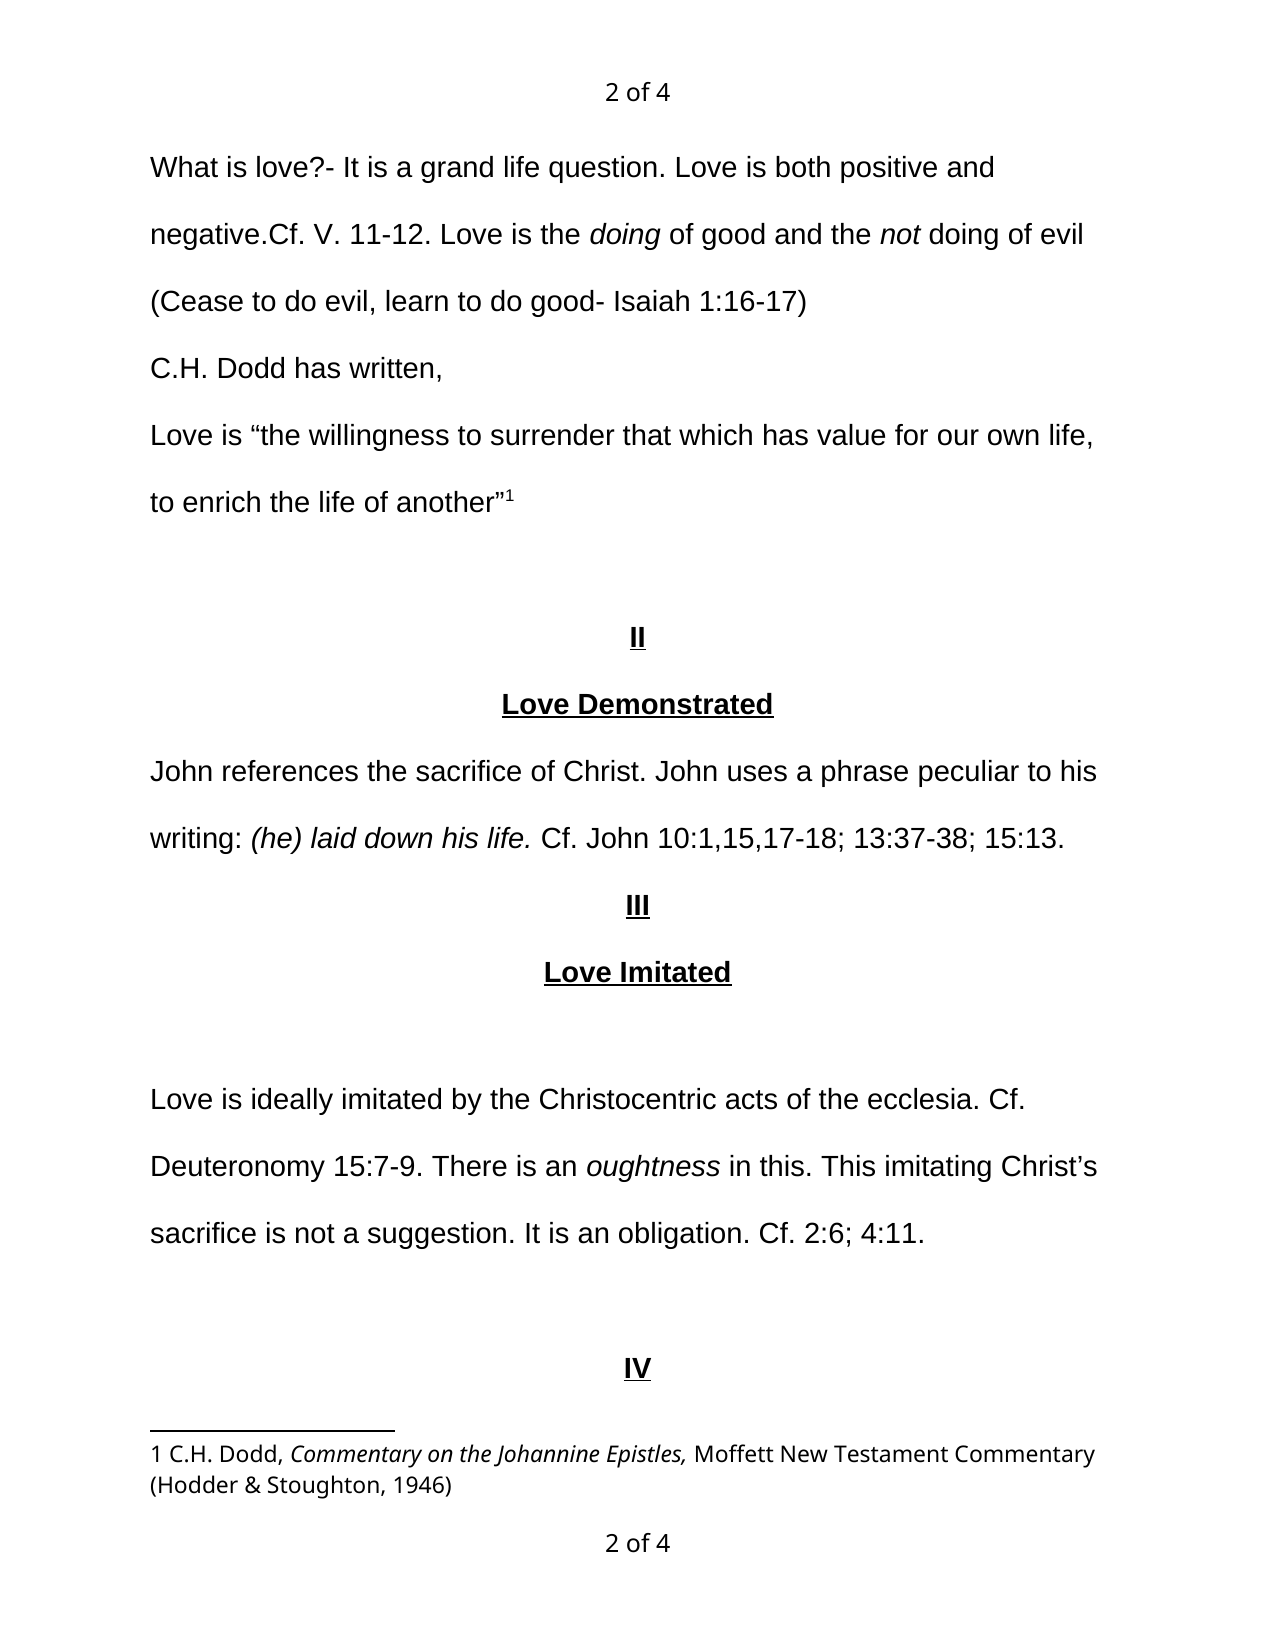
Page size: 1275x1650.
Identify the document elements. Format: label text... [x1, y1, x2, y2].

text John references the sacrifice of Christ. John uses a phrase peculiar to his writing: (he) laid down his life. Cf. John 10:1,15,17-18; 13:37-38; 15:13. [150, 754, 1125, 854]
text Love Demonstrated [150, 687, 1125, 720]
text IV [150, 1351, 1125, 1384]
text What is love?- It is a grand life question. Love is both positive and negative.Cf. V. 11-12. Love is the doing of good and the not doing of evil (Cease to do evil, learn to do good- Isaiah 1:16-17) [150, 150, 1125, 318]
text C.H. Dodd has written, [150, 351, 1125, 385]
text Love Imitated [150, 955, 1125, 1051]
text Love is “the willingness to surrender that which has value for our own life, to enrich the life of another” [150, 418, 1125, 519]
text III [150, 888, 1125, 921]
text II [150, 619, 1125, 653]
text Love is ideally imitated by the Christocentric acts of the ecclesia. Cf. Deuteronomy 15:7-9. There is an oughtness in this. This imitating Christ’s sacrifice is not a suggestion. It is an obligation. Cf. 2:6; 4:11. [150, 1082, 1125, 1250]
